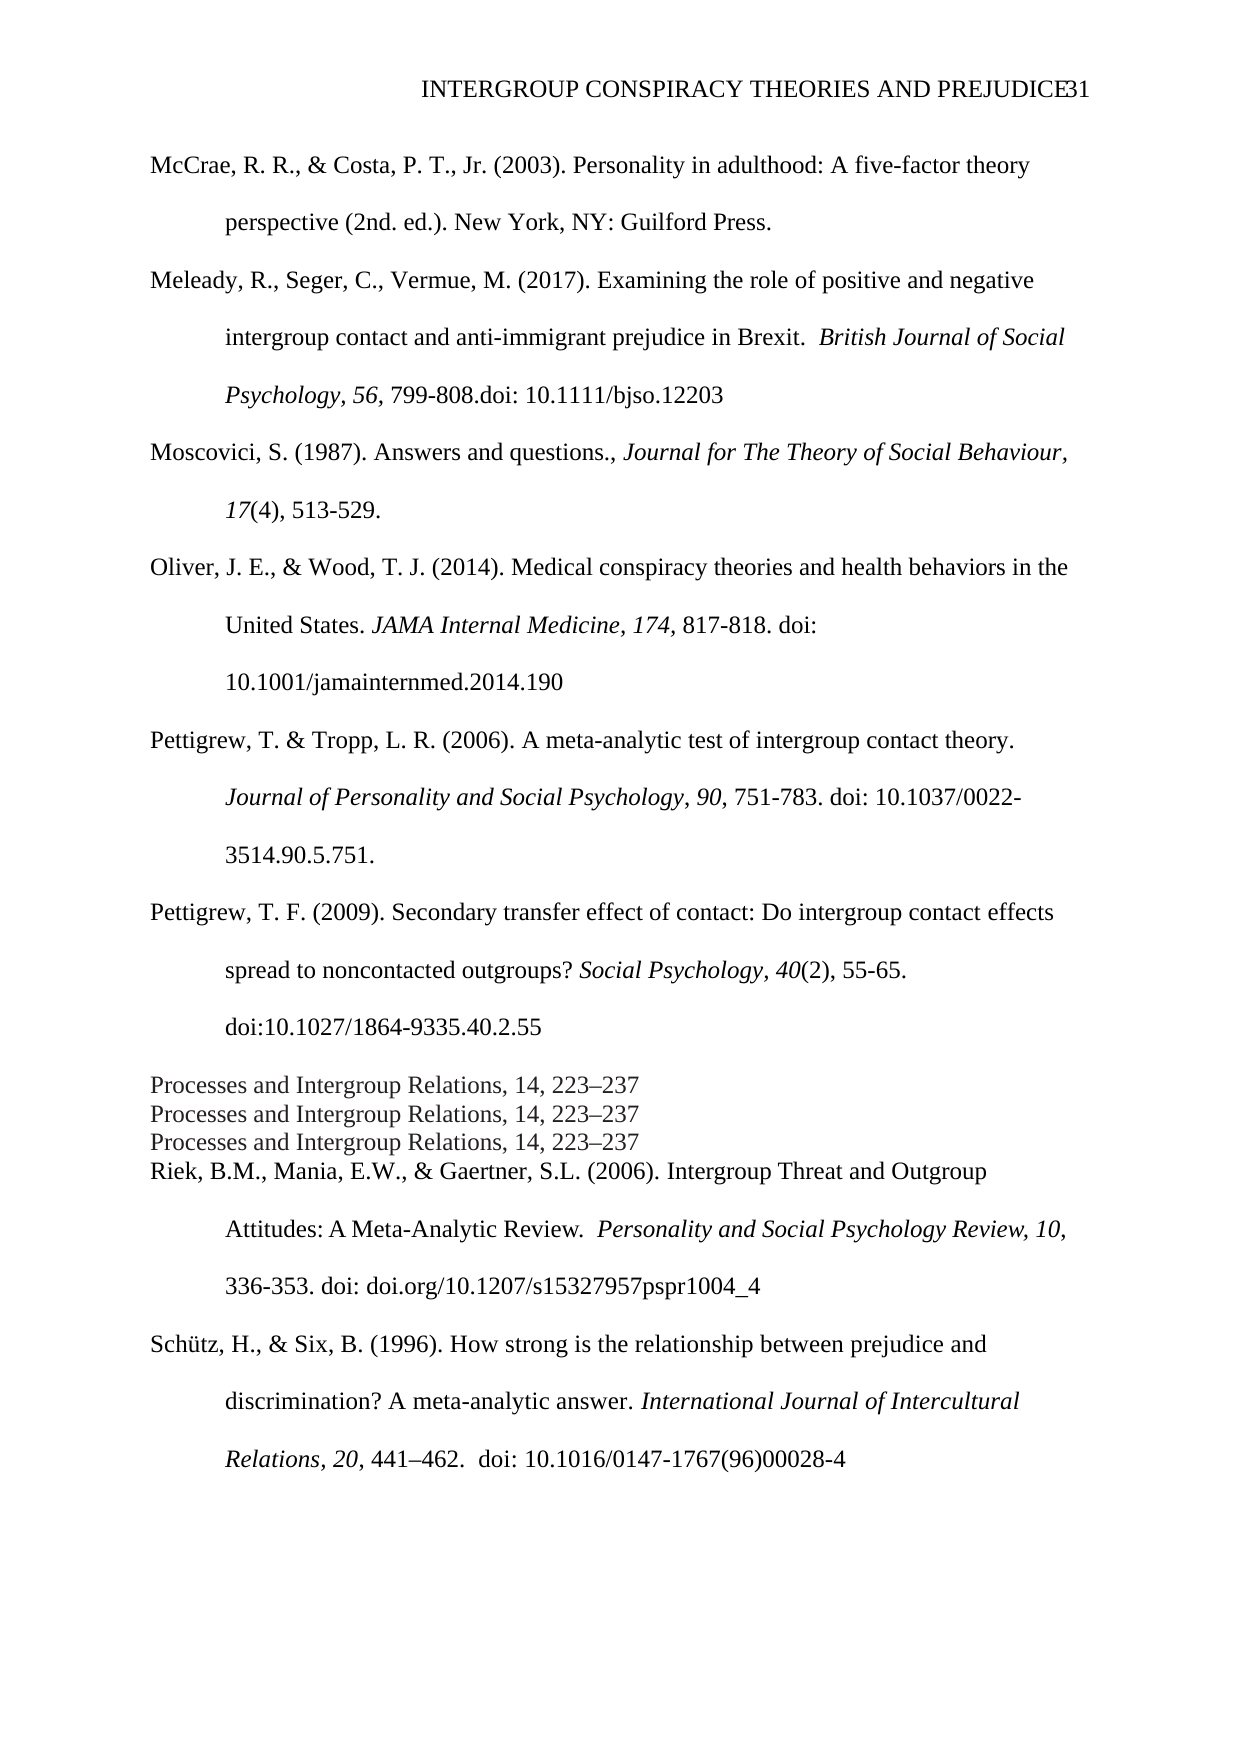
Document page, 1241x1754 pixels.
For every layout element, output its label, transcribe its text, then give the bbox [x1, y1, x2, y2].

text Riek, B.M., Mania, E.W., & Gaertner, S.L. (2006). Intergroup Threat and Outgroup Attitudes: A Meta-Analytic Review. Personality and Social Psychology Review, 10, 336-353. doi: doi.org/10.1207/s15327957pspr1004_4 [150, 1156, 1090, 1300]
text McCrae, R. R., & Costa, P. T., Jr. (2003). Personality in adulthood: A five-factor theory perspective (2nd. ed.). New York, NY: Guilford Press. [150, 150, 1090, 236]
text Meleady, R., Seger, C., Vermue, M. (2017). Examining the role of positive and negative intergroup contact and anti-immigrant prejudice in Brexit. British Journal of Social Psychology, 56, 799-808.doi: 10.1111/bjso.12203 [150, 265, 1090, 409]
text Processes and Intergroup Relations, 14, 223–237 [150, 1127, 1090, 1156]
text Schütz, H., & Six, B. (1996). How strong is the relationship between prejudice and discrimination? A meta-analytic answer. International Journal of Intercultural Relations, 20, 441–462. doi: 10.1016/0147-1767(96)00028-4 [150, 1329, 1090, 1472]
text Moscovici, S. (1987). Answers and questions., Journal for The Theory of Social Behaviour, 17(4), 513-529. [150, 437, 1090, 524]
text Pettigrew, T. F. (2009). Secondary transfer effect of contact: Do intergroup contact effects spread to noncontacted outgroups? Social Psychology, 40(2), 55-65. doi:10.1027/1864-9335.40.2.55 [150, 897, 1090, 1041]
text Processes and Intergroup Relations, 14, 223–237 [150, 1099, 1090, 1127]
text Oliver, J. E., & Wood, T. J. (2014). Medical conspiracy theories and health behaviors in the United States. JAMA Internal Medicine, 174, 817-818. doi: 10.1001/jamainternmed.2014.190 [150, 552, 1090, 696]
text Pettigrew, T. & Tropp, L. R. (2006). A meta-analytic test of intergroup contact theory. Journal of Personality and Social Psychology, 90, 751-783. doi: 10.1037/0022-3514.90.5.751. [150, 725, 1090, 869]
text Processes and Intergroup Relations, 14, 223–237 [150, 1070, 1090, 1099]
